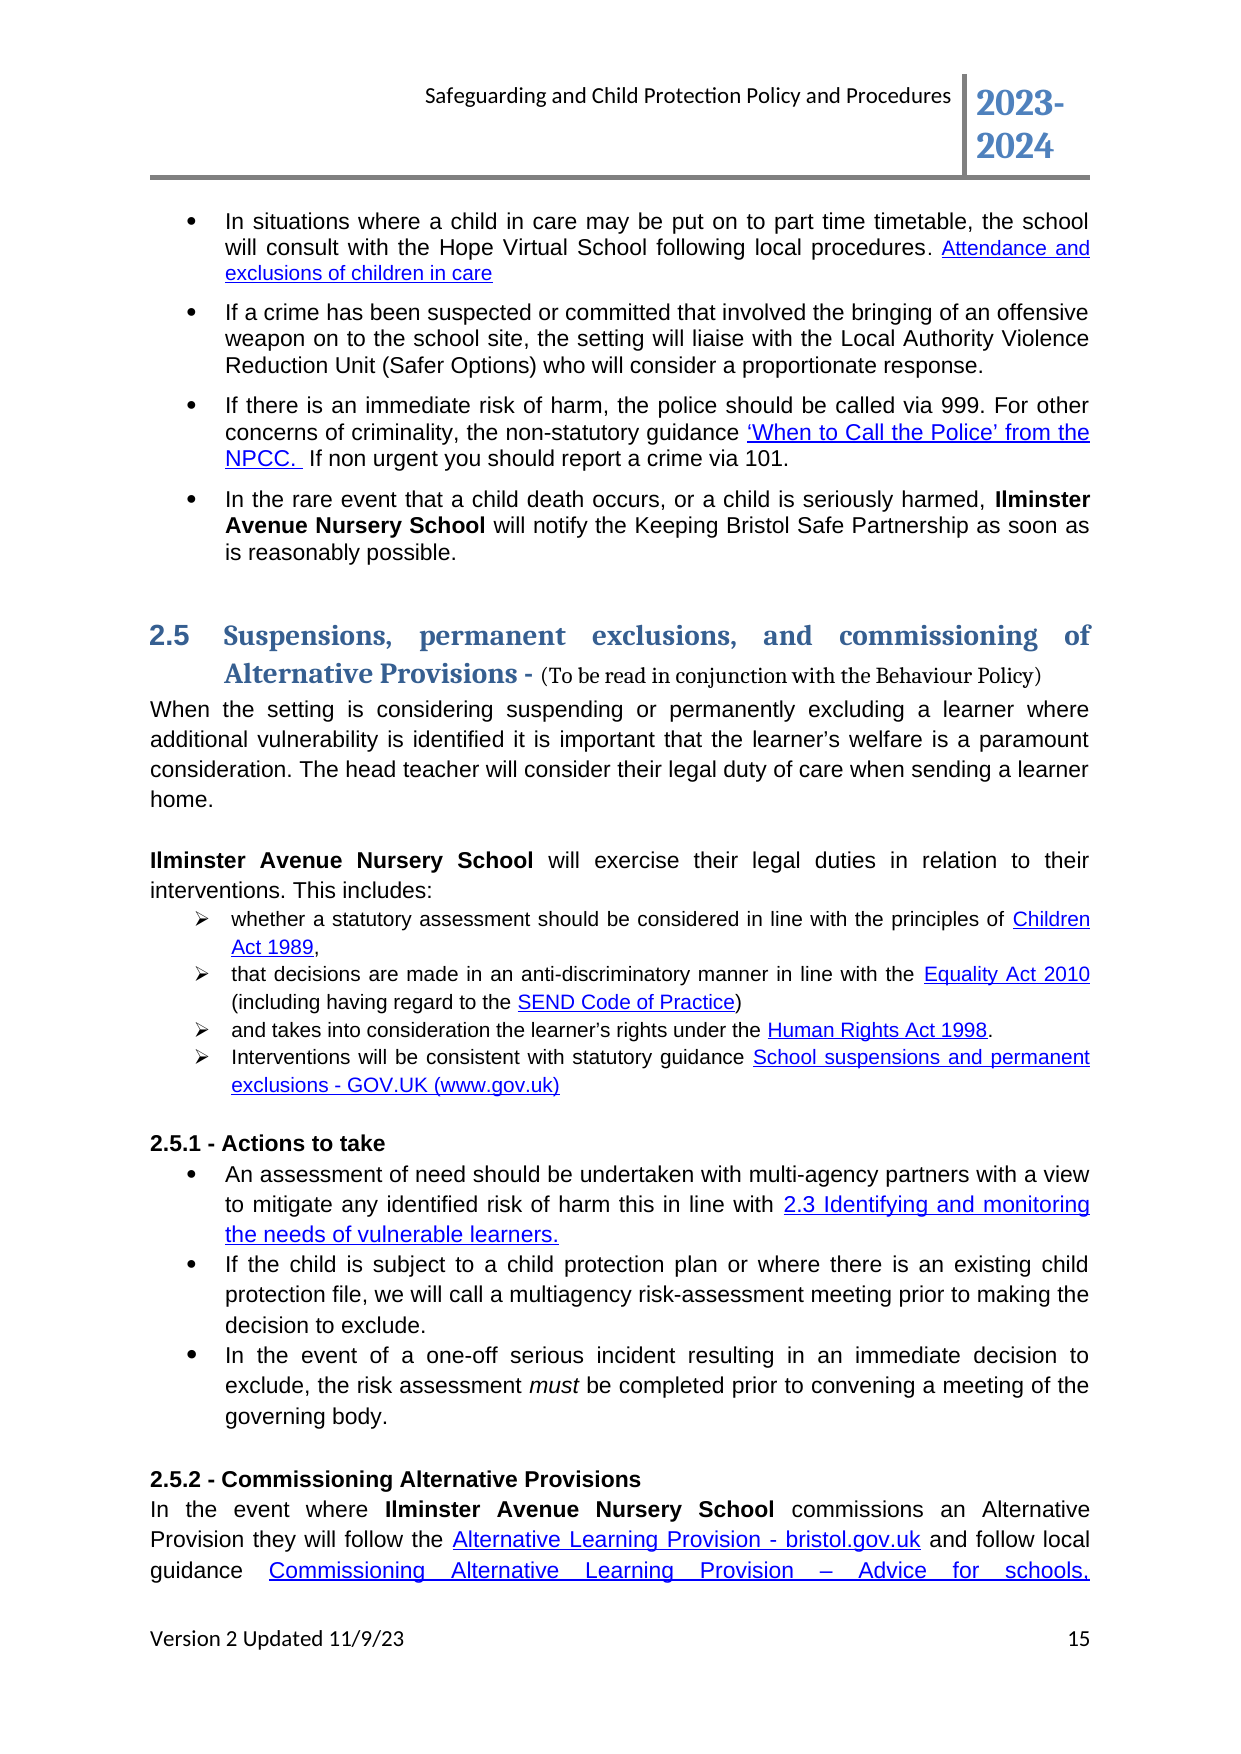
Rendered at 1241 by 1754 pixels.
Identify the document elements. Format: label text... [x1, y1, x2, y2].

list whether a statutory assessment should be considered in line with the principles of Children Act 1989, [194, 907, 1090, 959]
list In situations where a child in care may be put on to part time timetable, the school will consult with the Hope Virtual School following local procedures. Attendance and exclusions of children in care [187, 208, 1090, 284]
subtitle Suspensions, permanent exclusions, and commissioning of Alternative Provisions - (To be read in conjunction with the Behaviour Policy) [149, 617, 1090, 691]
list An assessment of need should be undertaken with multi-agency partners with a view to mitigate any identified risk of harm this in line with 2.3 Identifying and monitoring the needs of vulnerable learners. [187, 1161, 1090, 1247]
list that decisions are made in an anti-discriminatory manner in line with the Equality Act 2010 (including having regard to the SEND Code of Practice) [194, 962, 1090, 1014]
list If the child is subject to a child protection plan or where there is an existing child protection file, we will call a multiagency risk-assessment meeting prior to making the decision to exclude. [187, 1251, 1090, 1338]
text Ilminster Avenue Nursery School will exercise their legal duties in relation to their interventions. This includes: [150, 847, 1090, 903]
list In the rare event that a child death occurs, or a child is seriously harmed, Ilminster Avenue Nursery School will notify the Keeping Bristol Safe Partnership as soon as is reasonably possible. [187, 486, 1090, 565]
list and takes into consideration the learner’s rights under the Human Rights Act 1998. [194, 1017, 1090, 1041]
text 2.5.2 - Commissioning Alternative Provisions [150, 1466, 1090, 1492]
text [150, 1496, 1090, 1583]
text When the setting is considering suspending or permanently excluding a learner where additional vulnerability is identified it is important that the learner’s welfare is a paramount consideration. The head teacher will consider their legal duty of care when sending a learner home. [150, 696, 1090, 813]
text 2.5.1 - Actions to take [150, 1130, 1090, 1157]
list In the event of a one-off serious incident resulting in an immediate decision to exclude, the risk assessment must be completed prior to convening a meeting of the governing body. [187, 1342, 1090, 1429]
list If a crime has been suspected or committed that involved the bringing of an offensive weapon on to the school site, the setting will liaise with the Local Authority Violence Reduction Unit (Safer Options) who will consider a proportionate response. [187, 299, 1090, 378]
list Interventions will be consistent with statutory guidance School suspensions and permanent exclusions - GOV.UK (www.gov.uk) [194, 1045, 1090, 1097]
list If there is an immediate risk of harm, the police should be called via 999. For other concerns of criminality, the non-statutory guidance ‘When to Call the Police’ from the NPCC. If non urgent you should report a crime via 101. [187, 392, 1090, 471]
